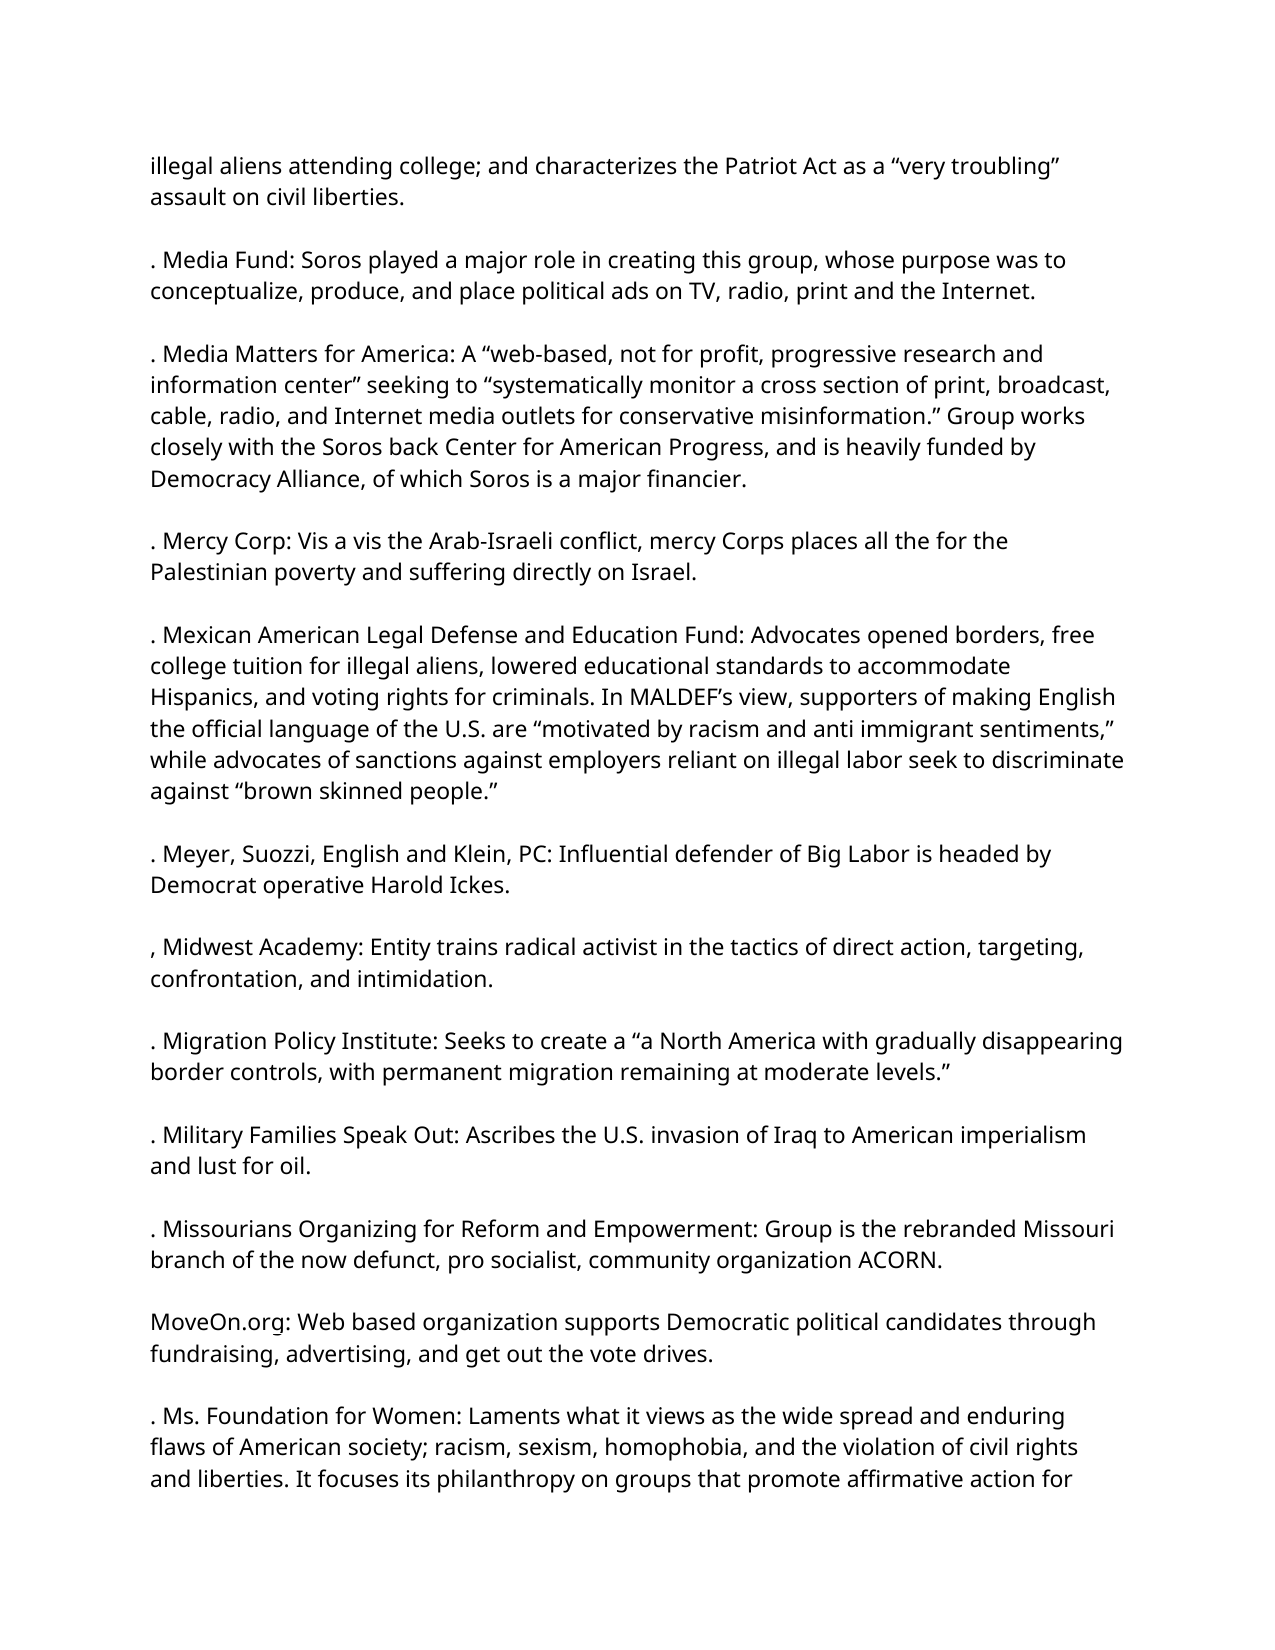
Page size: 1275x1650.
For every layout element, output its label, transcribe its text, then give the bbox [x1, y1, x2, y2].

text . Military Families Speak Out: Ascribes the U.S. invasion of Iraq to American imperialism and lust for oil. [150, 1119, 1125, 1181]
text . Missourians Organizing for Reform and Empowerment: Group is the rebranded Missouri branch of the now defunct, pro socialist, community organization ACORN. [150, 1212, 1125, 1275]
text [150, 1400, 1125, 1494]
text MoveOn.org: Web based organization supports Democratic political candidates through fundraising, advertising, and get out the vote drives. [150, 1306, 1125, 1369]
text . Migration Policy Institute: Seeks to create a “a North America with gradually disappearing border controls, with permanent migration remaining at moderate levels.” [150, 1025, 1125, 1087]
text . Mexican American Legal Defense and Education Fund: Advocates opened borders, free college tuition for illegal aliens, lowered educational standards to accommodate Hispanics, and voting rights for criminals. In MALDEF’s view, supporters of making English the official language of the U.S. are “motivated by racism and anti immigrant sentiments,” while advocates of sanctions against employers reliant on illegal labor seek to discriminate against “brown skinned people.” [150, 619, 1125, 806]
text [150, 150, 1125, 212]
text . Media Fund: Soros played a major role in creating this group, whose purpose was to conceptualize, produce, and place political ads on TV, radio, print and the Internet. [150, 244, 1125, 306]
text . Media Matters for America: A “web-based, not for profit, progressive research and information center” seeking to “systematically monitor a cross section of print, broadcast, cable, radio, and Internet media outlets for conservative misinformation.” Group works closely with the Soros back Center for American Progress, and is heavily funded by Democracy Alliance, of which Soros is a major financier. [150, 337, 1125, 494]
text , Midwest Academy: Entity trains radical activist in the tactics of direct action, targeting, confrontation, and intimidation. [150, 931, 1125, 994]
text . Meyer, Suozzi, English and Klein, PC: Influential defender of Big Labor is headed by Democrat operative Harold Ickes. [150, 837, 1125, 900]
text . Mercy Corp: Vis a vis the Arab-Israeli conflict, mercy Corps places all the for the Palestinian poverty and suffering directly on Israel. [150, 525, 1125, 587]
